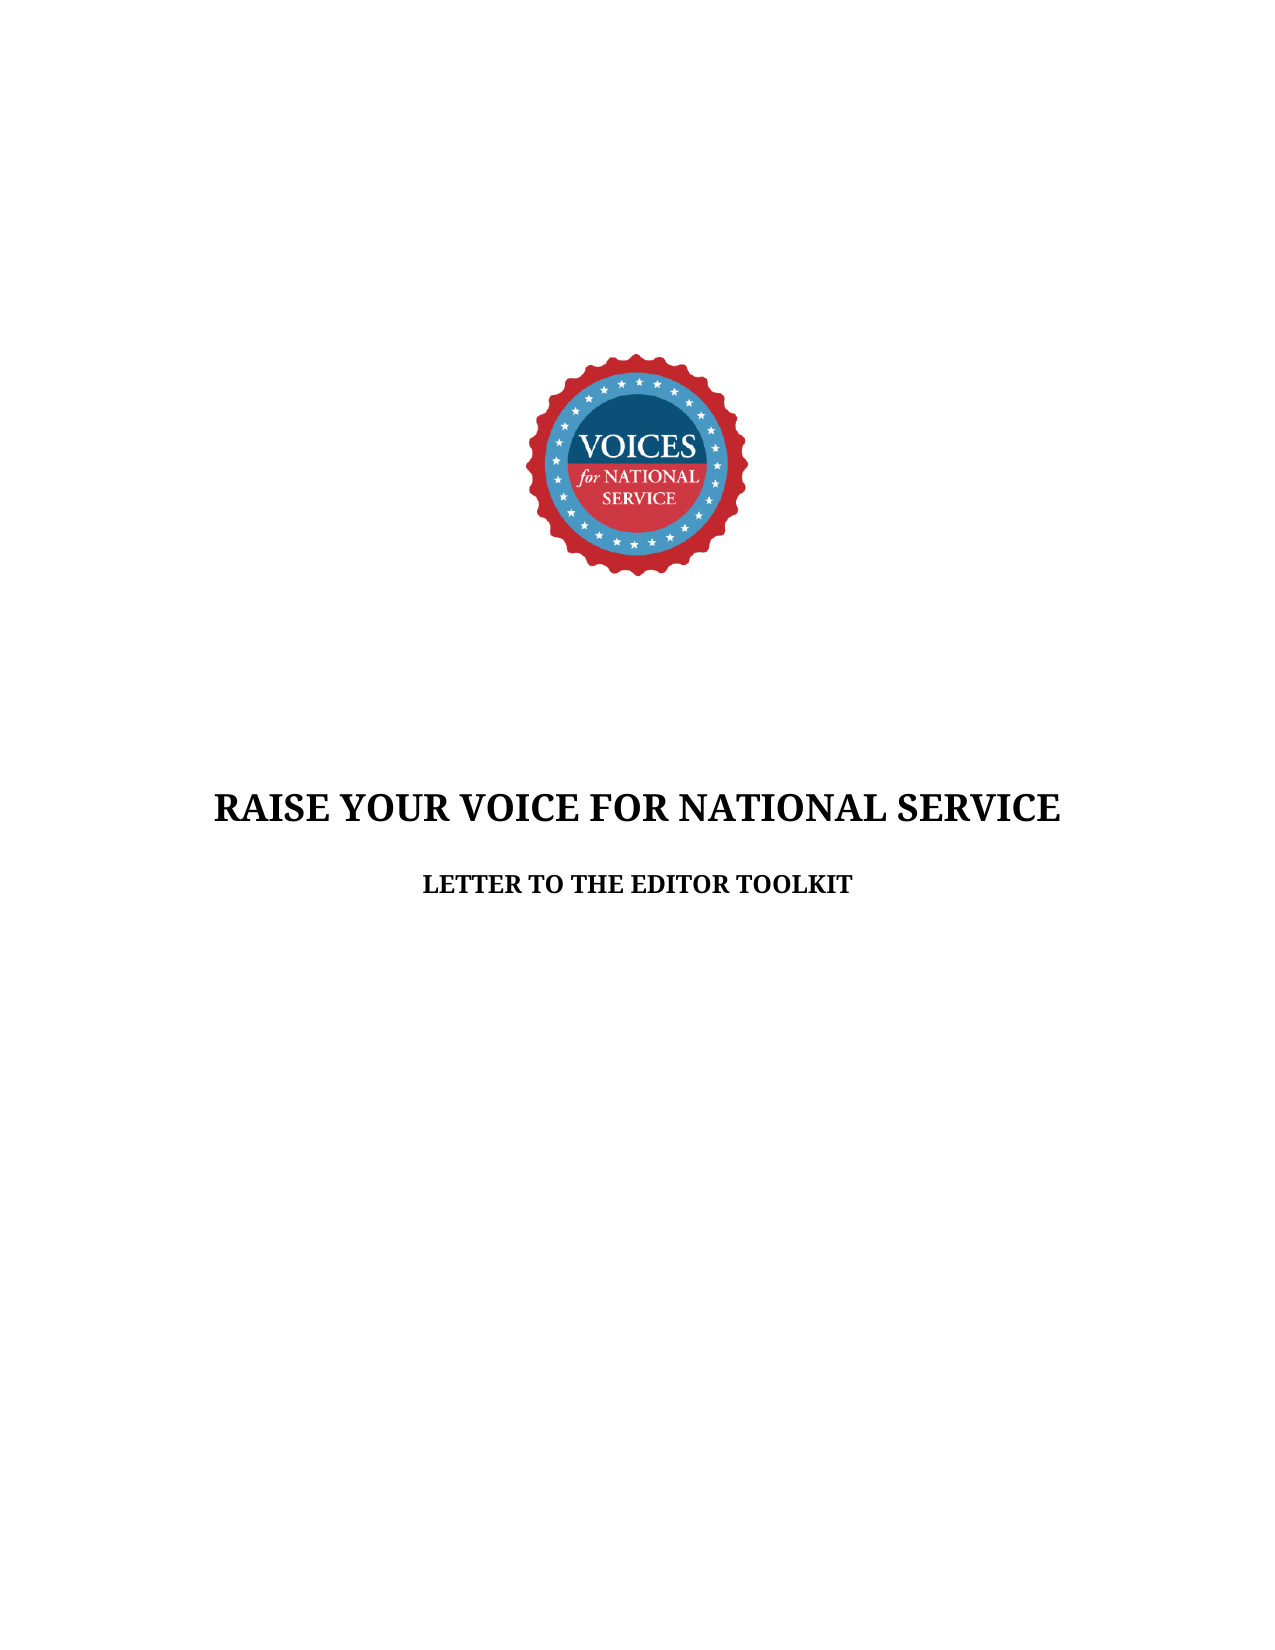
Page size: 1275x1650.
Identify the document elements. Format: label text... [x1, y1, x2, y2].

text LETTER TO THE EDITOR TOOLKIT [150, 866, 1125, 900]
picture [526, 354, 749, 577]
text RAISE YOUR VOICE FOR NATIONAL SERVICE [150, 781, 1125, 832]
